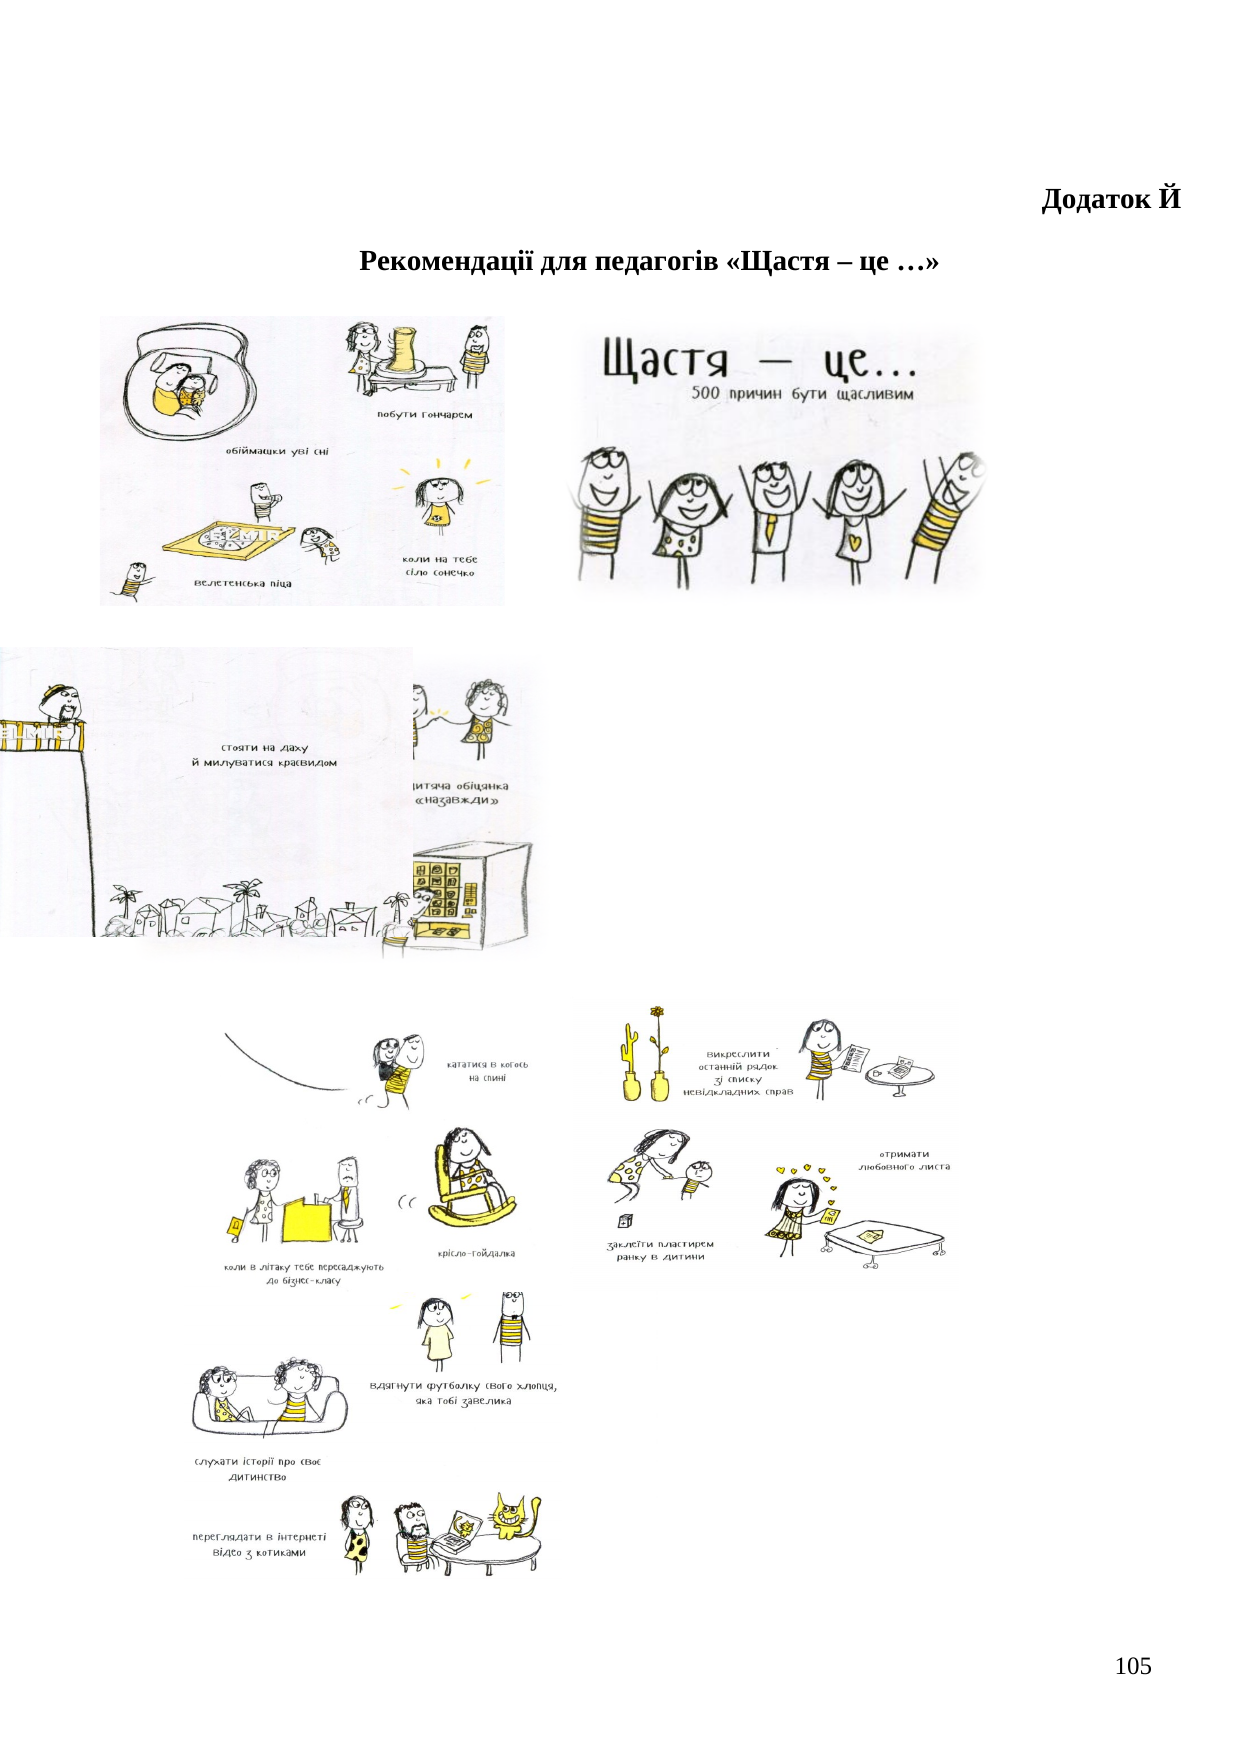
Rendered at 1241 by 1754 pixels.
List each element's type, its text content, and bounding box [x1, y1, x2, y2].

picture [593, 345, 961, 580]
text Рекомендації для педагогів «Щастя – це …» [118, 243, 1181, 277]
picture [0, 647, 526, 939]
picture [184, 993, 575, 1584]
text Додаток Й [44, 181, 1181, 214]
